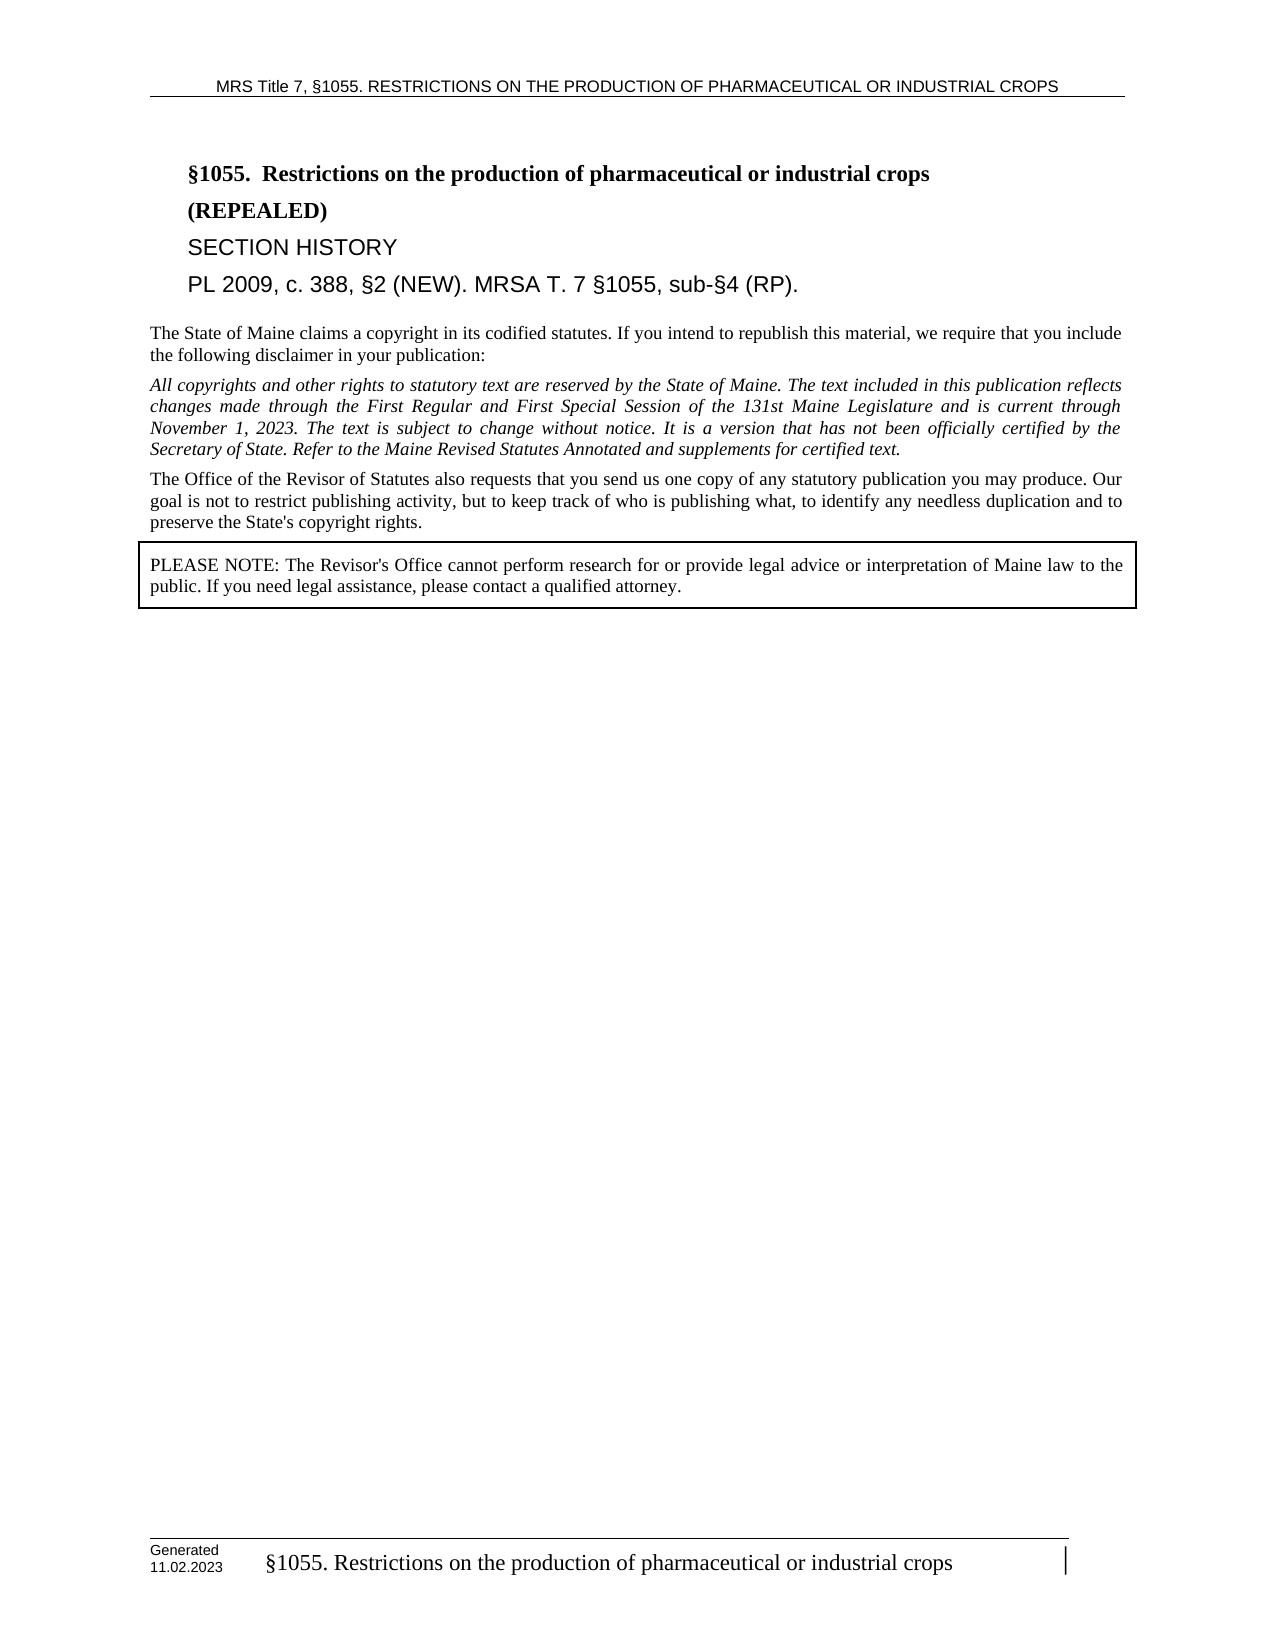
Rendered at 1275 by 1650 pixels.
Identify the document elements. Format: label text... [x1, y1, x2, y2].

text PLEASE NOTE: The Revisor's Office cannot perform research for or provide legal advice or interpretation of Maine law to the public. If you need legal assistance, please contact a qualified attorney. [140, 543, 1135, 607]
text All copyrights and other rights to statutory text are reserved by the State of Maine. The text included in this publication reflects changes made through the First Regular and First Special Session of the 131st Maine Legislature and is current through November 1, 2023 . The text is subject to change without notice. It is a version that has not been officially certified by the Secretary of State. Refer to the Maine Revised Statutes Annotated and supplements for certified text. [150, 373, 1125, 460]
text PL 2009, c. 388, §2 (NEW). MRSA T. 7 §1055, sub-§4 (RP). [187, 271, 1125, 297]
text (REPEALED) [187, 197, 1125, 223]
text The Office of the Revisor of Statutes also requests that you send us one copy of any statutory publication you may produce. Our goal is not to restrict publishing activity, but to keep track of who is publishing what, to identify any needless duplication and to preserve the State's copyright rights. [150, 468, 1125, 533]
text The State of Maine claims a copyright in its codified statutes. If you intend to republish this material, we require that you include the following disclaimer in your publication: [150, 322, 1125, 365]
text SECTION HISTORY [187, 234, 1125, 260]
text §1055. Restrictions on the production of pharmaceutical or industrial crops [187, 160, 1125, 187]
